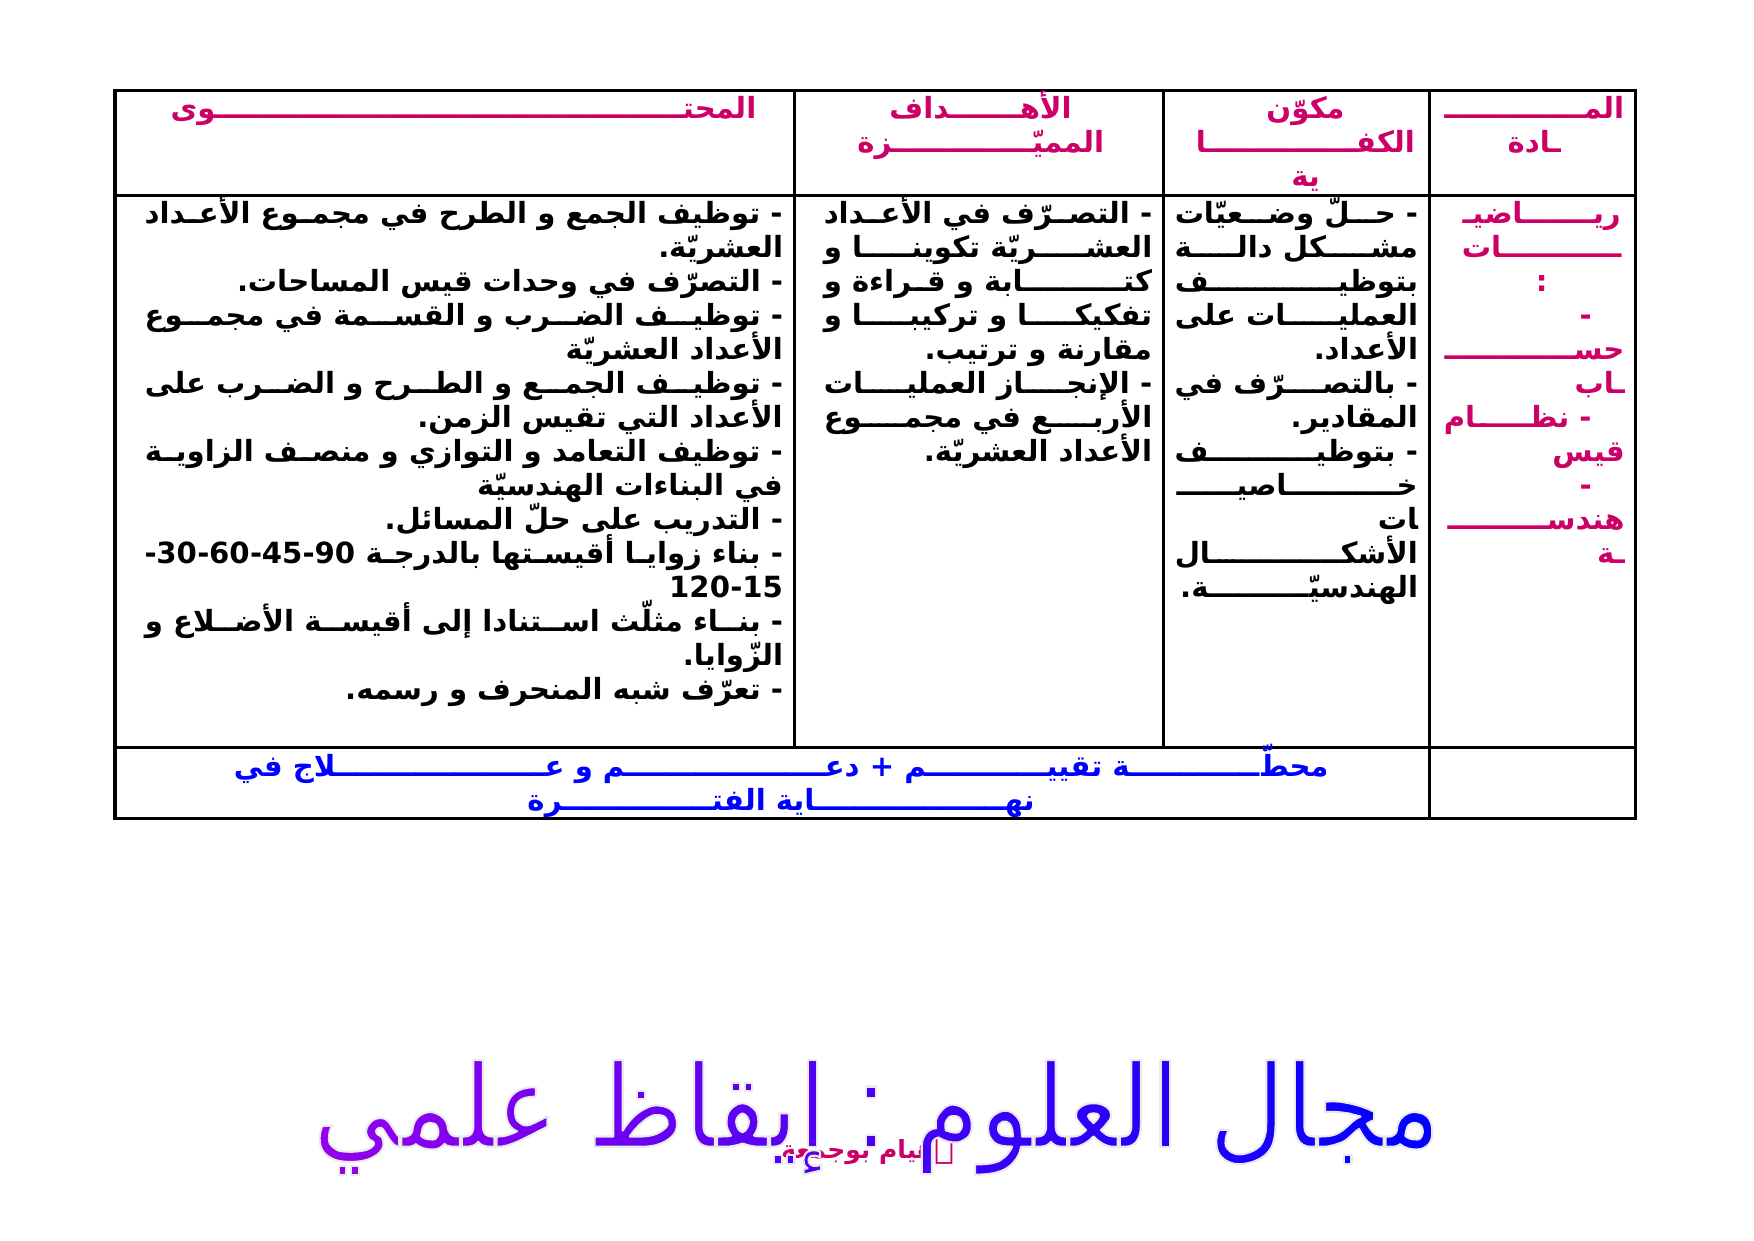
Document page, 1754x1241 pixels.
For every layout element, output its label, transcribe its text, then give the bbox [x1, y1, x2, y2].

table_cell ريـــــــاضيـــــــــــــات : - حســــــــــــــاب - نظــــام قيس - هندســـــــــــة [1431, 197, 1634, 746]
table_header المحتـــــــــــــــــــــــــــــــــــــــــــــــوى [117, 92, 793, 194]
table_header المـــــــــــــــادة [1431, 92, 1634, 194]
table_cell [1431, 749, 1634, 817]
table_header مكوّن الكفـــــــــــــــاية [1165, 92, 1428, 194]
table_cell - توظيف الجمع و الطرح في مجموع الأعداد العشريّة. - التصرّف في وحدات قيس المساحات. - توظيف الضرب و القسمة في مجموع الأعداد العشريّة - توظيف الجمع و الطرح و الضرب على الأعداد التي تقيس الزمن. - توظيف التعامد و التوازي و منصف الزاوية في البناءات الهندسيّة - التدريب على حلّ المسائل. - بناء زوايا أقيستها بالدرجة 90-45-60-30-15-120 - بناء مثلّث استنادا إلى أقيسة الأضلاع و الزّوايا. - تعرّف شبه المنحرف و رسمه. [117, 197, 793, 746]
table_header الأهـــــــداف المميّــــــــــــــزة [796, 92, 1162, 194]
table_cell - حلّ وضعيّات مشكل دالة بتوظيف العمليات على الأعداد. - بالتصرّف في المقادير. - بتوظيف خـــــــــــاصيــــــات الأشكــــــــــال الهندسيّــــــــــة. [1165, 197, 1428, 746]
table_cell - التصرّف في الأعداد العشريّة تكوينا و كتــــــــــابة و قراءة و تفكيكا و تركيبا و مقارنة و ترتيب. - الإنجاز العمليات الأربع في مجموع الأعداد العشريّة. [796, 197, 1162, 746]
table_cell محطّـــــــــــــة تقييــــــــــــم + دعــــــــــــــــــــم و عـــــــــــــــــــــلاج في نهـــــــــــــــــــاية الفتـــــــــــــــرة [117, 749, 1428, 817]
